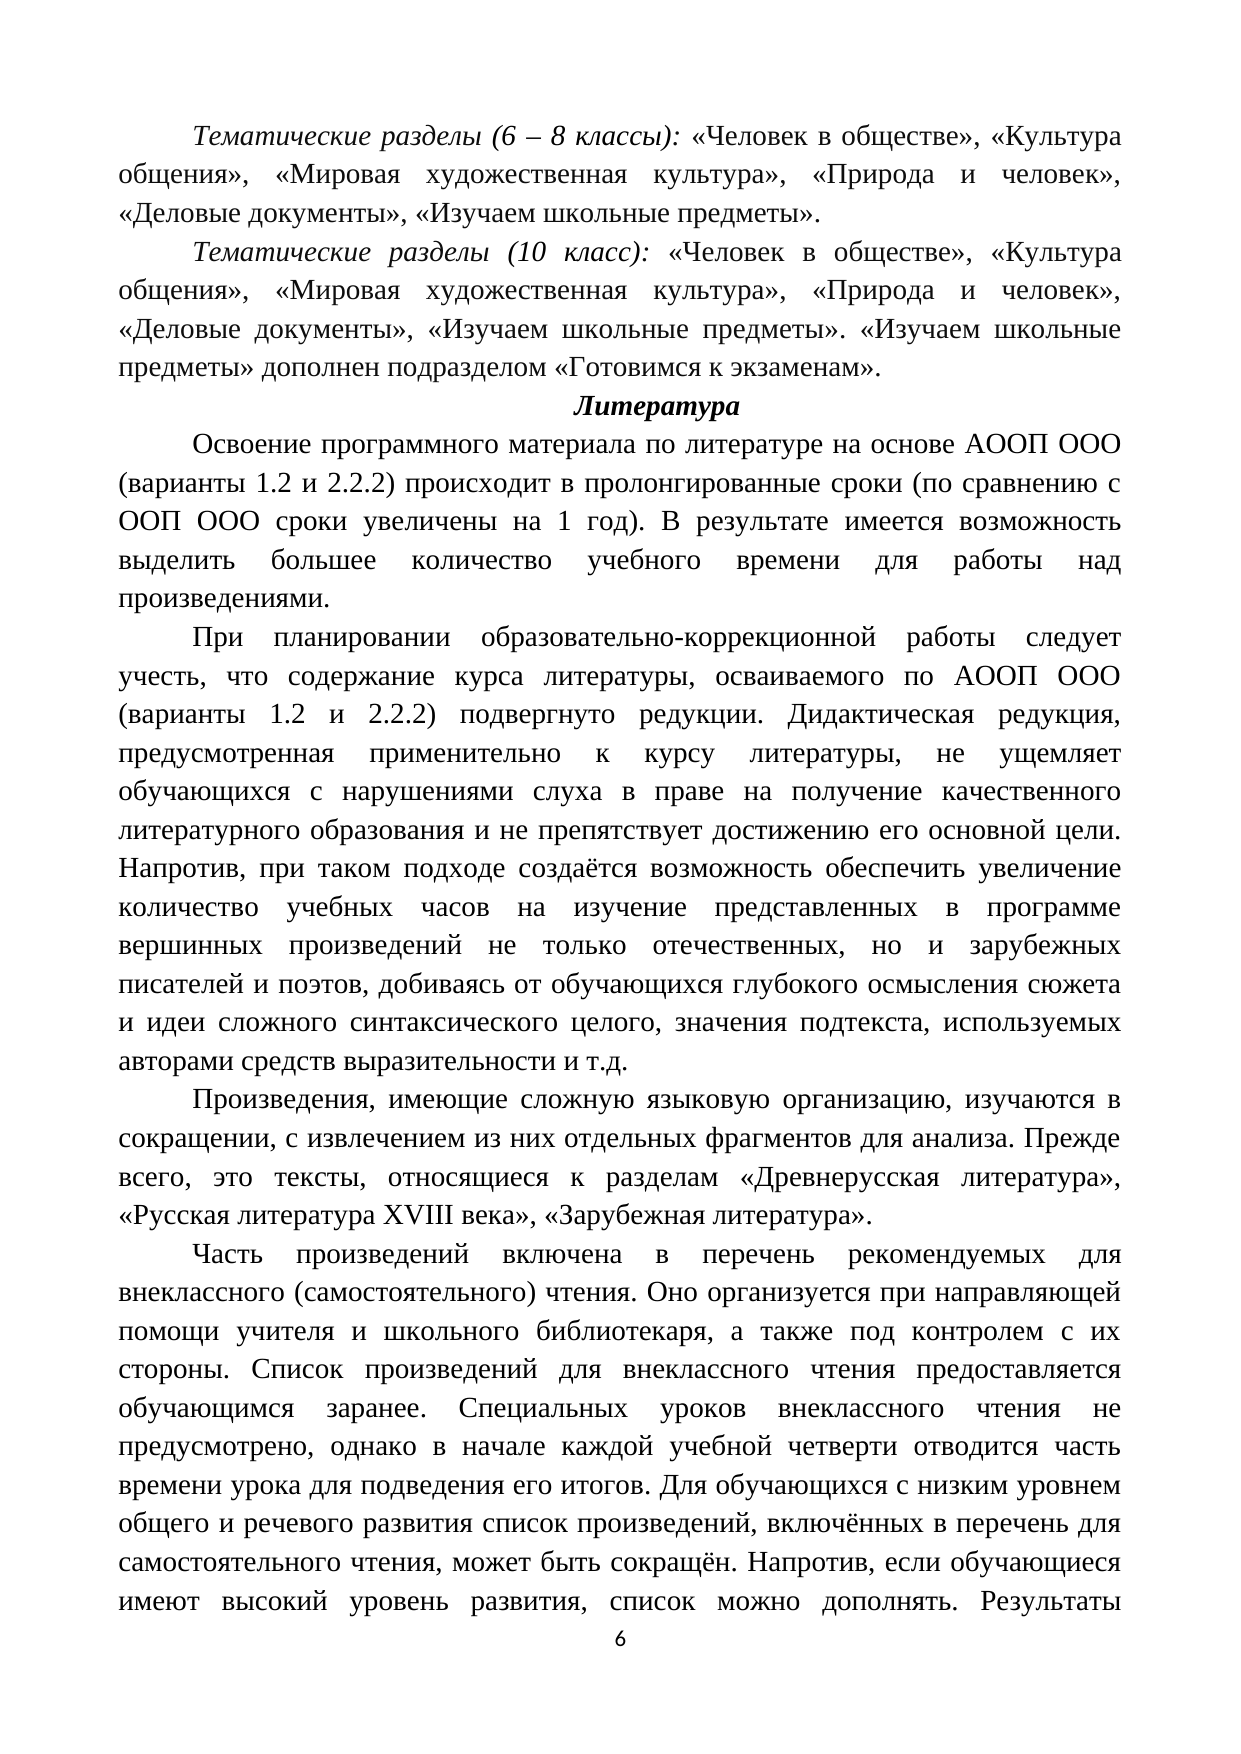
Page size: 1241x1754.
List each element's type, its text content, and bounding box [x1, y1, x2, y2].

text Тематические разделы (6 – 8 классы): «Человек в обществе», «Культура общения», «Мировая художественная культура», «Природа и человек», «Деловые документы», «Изучаем школьные предметы». [118, 118, 1122, 229]
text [118, 1236, 1122, 1616]
text Тематические разделы (10 класс): «Человек в обществе», «Культура общения», «Мировая художественная культура», «Природа и человек», «Деловые документы», «Изучаем школьные предметы». «Изучаем школьные предметы» дополнен подразделом «Готовимся к экзаменам». [118, 234, 1122, 383]
text Произведения, имеющие сложную языковую организацию, изучаются в сокращении, с извлечением из них отдельных фрагментов для анализа. Прежде всего, это тексты, относящиеся к разделам «Древнерусская литература», «Русская литература XVIII века», «Зарубежная литература». [118, 1082, 1122, 1231]
text При планировании образовательно-коррекционной работы следует учесть, что содержание курса литературы, осваиваемого по АООП ООО (варианты 1.2 и 2.2.2) подвергнуто редукции. Дидактическая редукция, предусмотренная применительно к курсу литературы, не ущемляет обучающихся с нарушениями слуха в праве на получение качественного литературного образования и не препятствует достижению его основной цели. Напротив, при таком подходе создаётся возможность обеспечить увеличение количество учебных часов на изучение представленных в программе вершинных произведений не только отечественных, но и зарубежных писателей и поэтов, добиваясь от обучающихся глубокого осмысления сюжета и идеи сложного синтаксического целого, значения подтекста, используемых авторами средств выразительности и т.д. [118, 619, 1122, 1077]
text Литература [118, 388, 1122, 421]
text Освоение программного материала по литературе на основе АООП ООО (варианты 1.2 и 2.2.2) происходит в пролонгированные сроки (по сравнению с ООП ООО сроки увеличены на 1 год). В результате имеется возможность выделить большее количество учебного времени для работы над произведениями. [118, 426, 1122, 614]
